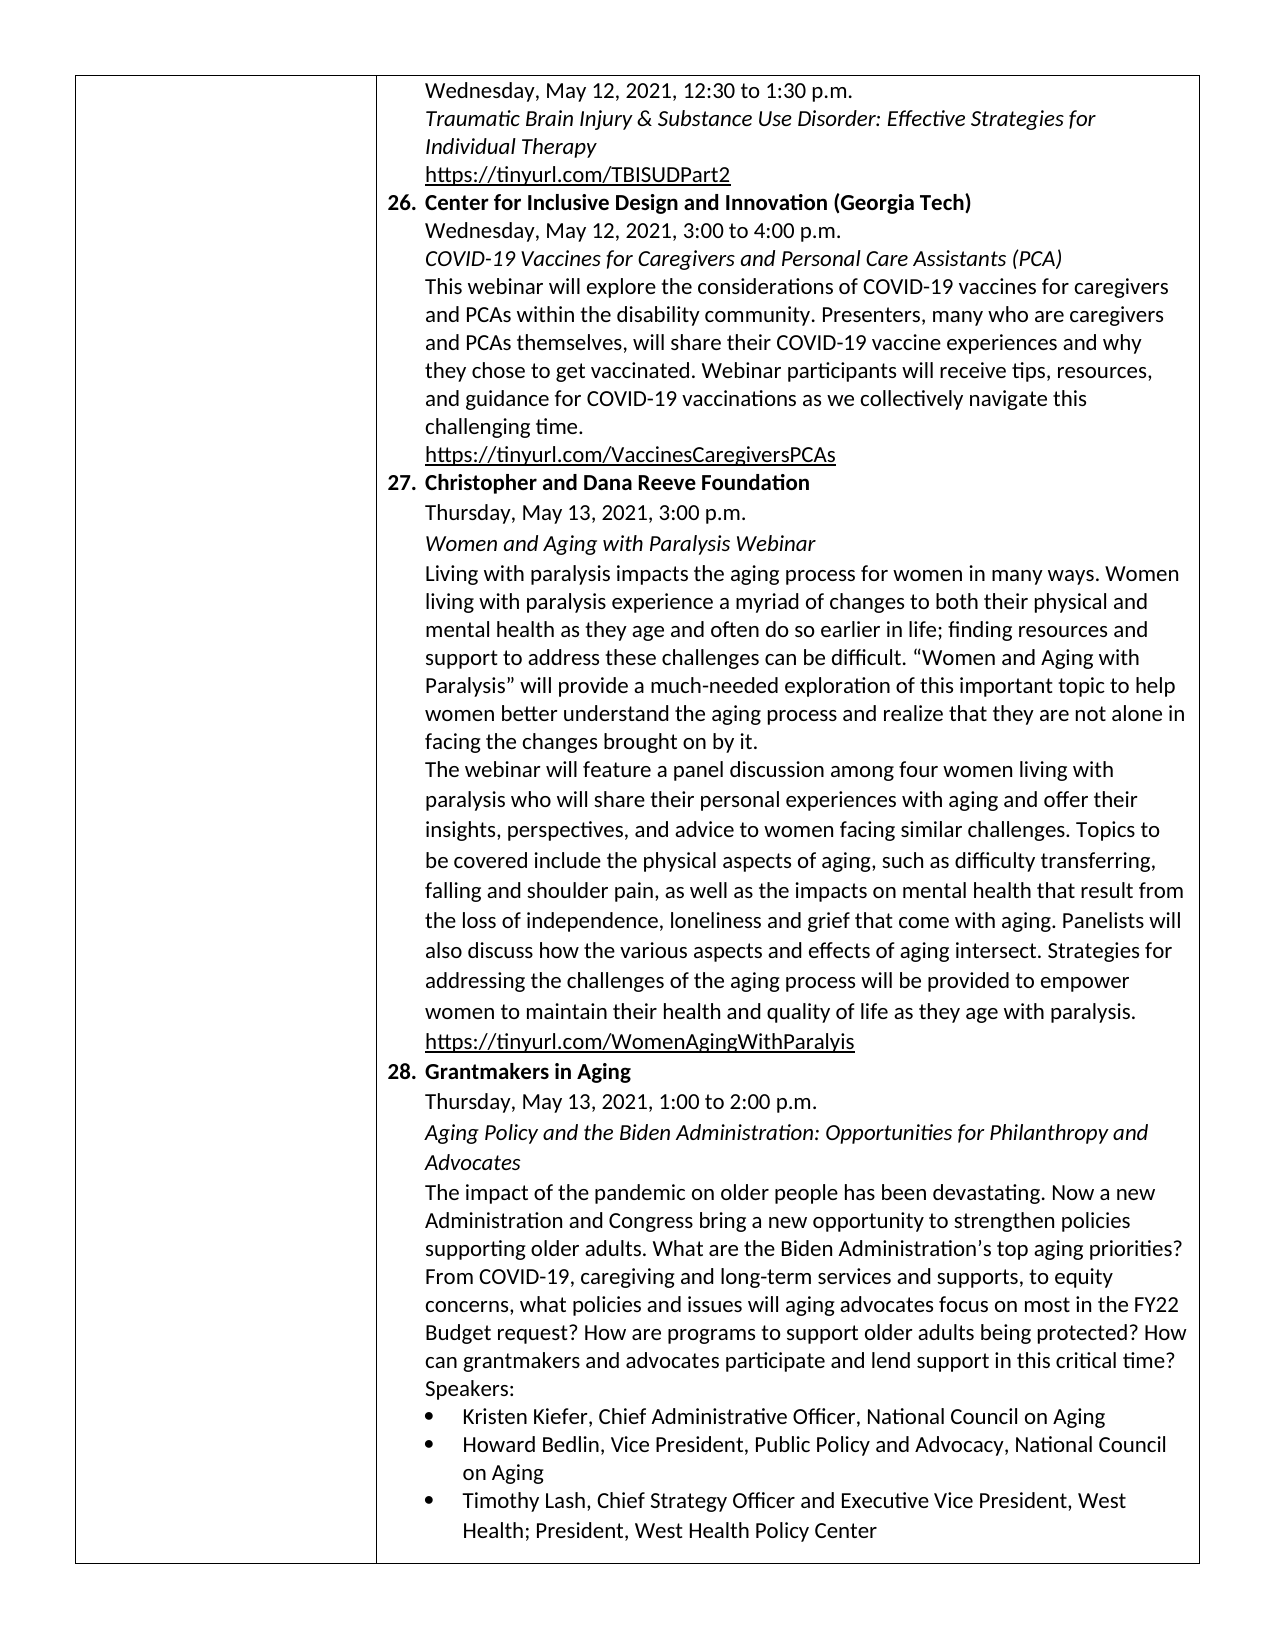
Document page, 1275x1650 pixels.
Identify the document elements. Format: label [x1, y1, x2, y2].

table_cell [377, 76, 1199, 1563]
table_cell [76, 76, 376, 1563]
